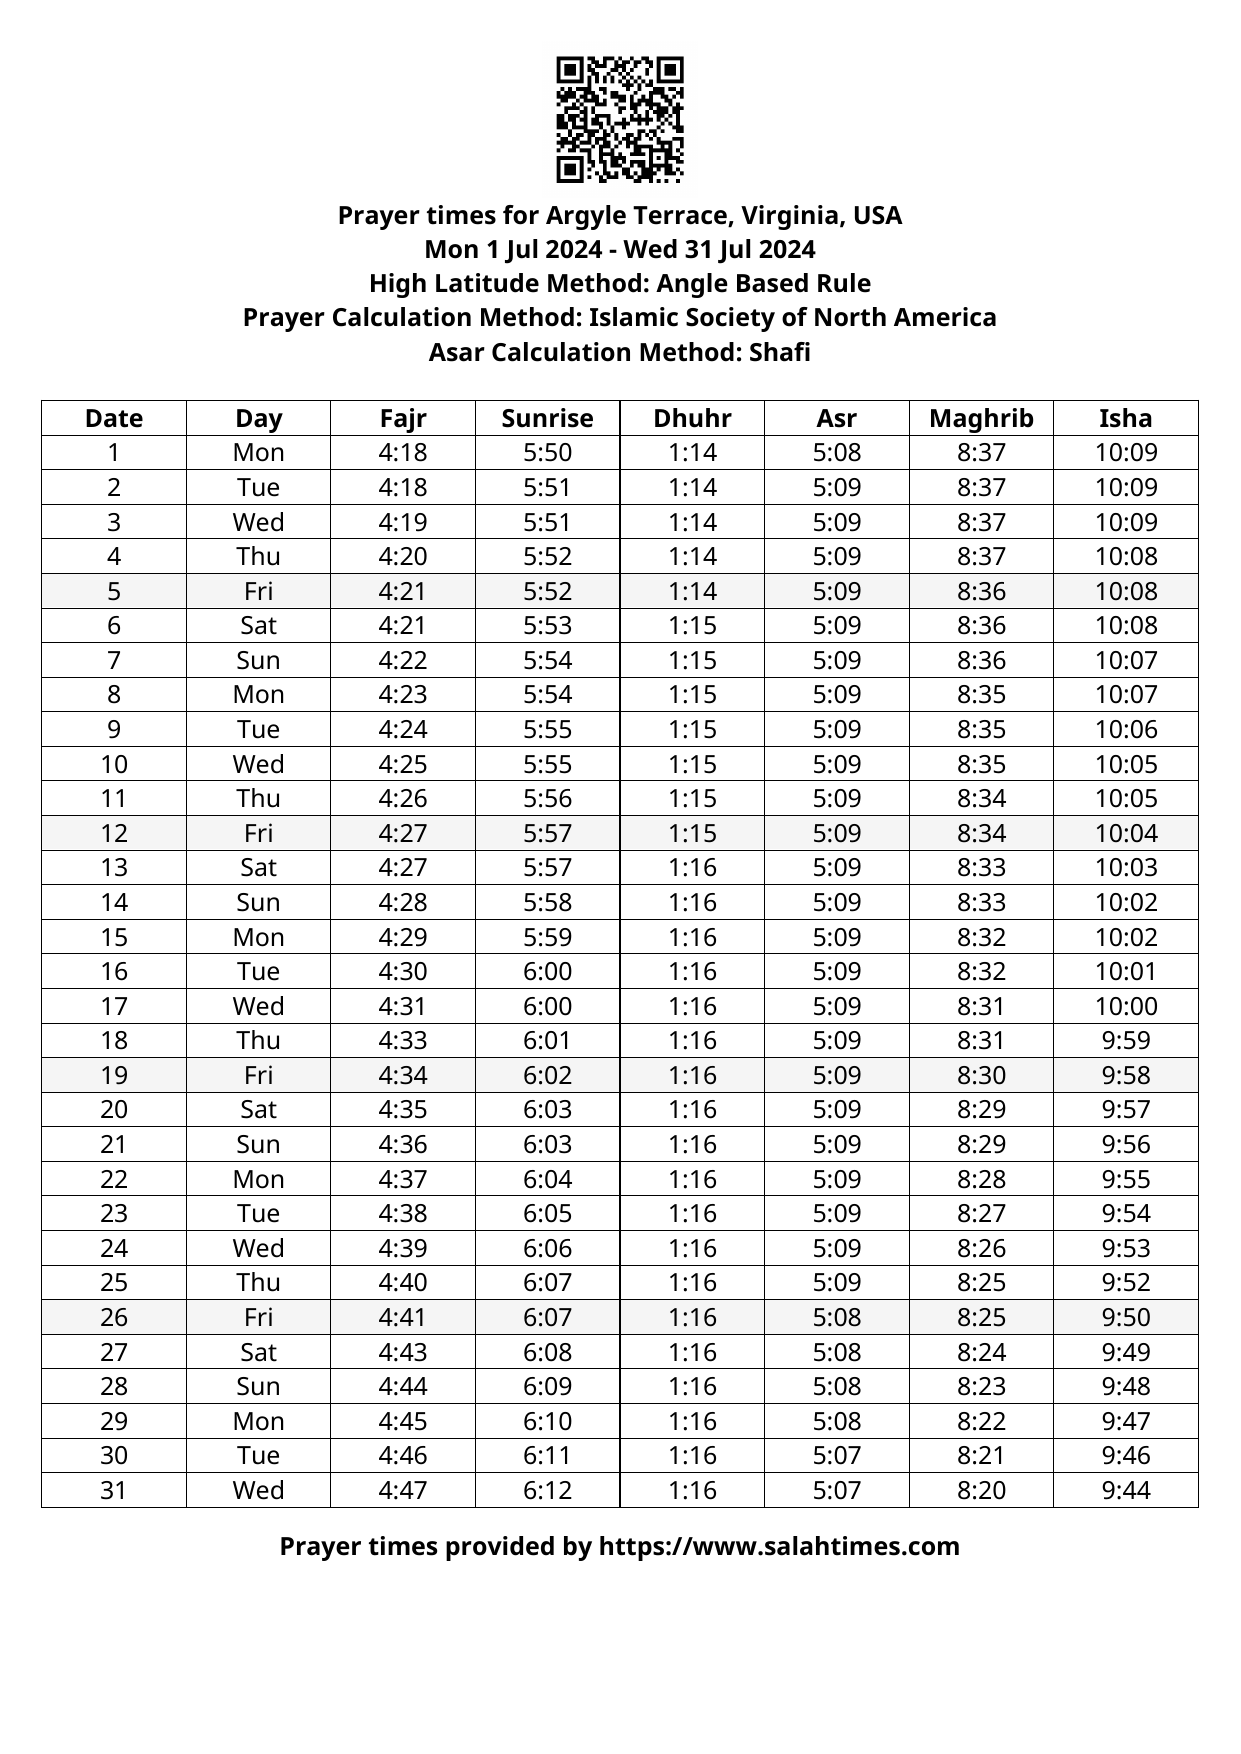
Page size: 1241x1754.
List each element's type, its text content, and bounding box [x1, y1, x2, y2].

table_cell 8:36 [910, 643, 1053, 677]
table_cell 24 [42, 1231, 186, 1264]
table_cell Sun [187, 885, 330, 919]
table_cell 1:15 [621, 643, 764, 677]
table_header Isha [1054, 401, 1198, 434]
table_cell 13 [42, 851, 186, 884]
table_cell 5:54 [476, 643, 619, 677]
table_cell 5:09 [765, 1231, 909, 1264]
table_cell 9:53 [1054, 1231, 1198, 1264]
table_header Asr [765, 401, 909, 434]
table_cell Fri [187, 1300, 330, 1334]
table_cell 8:22 [910, 1404, 1053, 1437]
text Prayer times for Argyle Terrace, Virginia, USA [42, 198, 1198, 232]
table_cell 1:15 [621, 712, 764, 746]
table_cell 6:11 [476, 1439, 619, 1472]
table_cell 4:18 [331, 470, 475, 504]
table_cell 1:15 [621, 609, 764, 642]
table_cell 6:04 [476, 1162, 619, 1195]
table_cell Thu [187, 781, 330, 815]
table_header Fajr [331, 401, 475, 434]
table_cell 10:05 [1054, 747, 1198, 780]
table_cell 1:15 [621, 678, 764, 711]
table_cell 1:15 [621, 747, 764, 780]
table_cell 1:16 [621, 1335, 764, 1368]
table_cell 6:02 [476, 1058, 619, 1092]
table_cell 4:24 [331, 712, 475, 746]
table_cell 5:09 [765, 574, 909, 607]
table_cell 20 [42, 1093, 186, 1126]
table_cell 8:27 [910, 1196, 1053, 1230]
table_cell 8:33 [910, 885, 1053, 919]
table_cell 9:58 [1054, 1058, 1198, 1092]
table_cell 4:43 [331, 1335, 475, 1368]
table_cell Mon [187, 436, 330, 469]
table_cell 5:09 [765, 609, 909, 642]
table_cell 4:29 [331, 920, 475, 953]
table_cell 14 [42, 885, 186, 919]
table_cell 5:09 [765, 954, 909, 988]
table_cell Fri [187, 816, 330, 849]
table_cell 9:59 [1054, 1024, 1198, 1057]
table_cell 1:14 [621, 505, 764, 538]
table_cell 10:04 [1054, 816, 1198, 849]
table_cell Tue [187, 1439, 330, 1472]
table_cell 4:45 [331, 1404, 475, 1437]
table_cell 1 [42, 436, 186, 469]
table_cell 4:27 [331, 816, 475, 849]
table_cell Mon [187, 920, 330, 953]
table_cell 3 [42, 505, 186, 538]
table_cell 6:08 [476, 1335, 619, 1368]
table_cell 6:00 [476, 954, 619, 988]
table_cell 6:07 [476, 1266, 619, 1299]
table_cell 5:09 [765, 816, 909, 849]
table_cell 8:29 [910, 1093, 1053, 1126]
text Mon 1 Jul 2024 - Wed 31 Jul 2024 [42, 232, 1198, 266]
table_cell 5:09 [765, 1196, 909, 1230]
table_cell 8:34 [910, 816, 1053, 849]
table_cell 10:08 [1054, 609, 1198, 642]
table_cell 5:09 [765, 1093, 909, 1126]
table_cell 5:09 [765, 781, 909, 815]
table_cell Wed [187, 747, 330, 780]
table_cell 4:26 [331, 781, 475, 815]
table_cell Sat [187, 1093, 330, 1126]
table_cell Wed [187, 1231, 330, 1264]
table_cell 19 [42, 1058, 186, 1092]
table_cell 9:48 [1054, 1369, 1198, 1403]
table_cell 1:14 [621, 436, 764, 469]
table_cell 8:31 [910, 1024, 1053, 1057]
picture [542, 41, 699, 198]
table_cell 15 [42, 920, 186, 953]
table_cell 23 [42, 1196, 186, 1230]
table_cell 22 [42, 1162, 186, 1195]
table_cell 4:21 [331, 574, 475, 607]
table_cell 9:47 [1054, 1404, 1198, 1437]
table_cell 5:07 [765, 1439, 909, 1472]
table_cell 5:09 [765, 712, 909, 746]
table_cell 10:00 [1054, 989, 1198, 1022]
table_cell 5:58 [476, 885, 619, 919]
table_cell 9:52 [1054, 1266, 1198, 1299]
table_cell 4:36 [331, 1127, 475, 1161]
table_cell 5:09 [765, 505, 909, 538]
table_cell 8:37 [910, 505, 1053, 538]
table_cell 5:08 [765, 1369, 909, 1403]
table_cell 5:07 [765, 1473, 909, 1507]
table_cell 18 [42, 1024, 186, 1057]
table_cell 10:06 [1054, 712, 1198, 746]
table_cell 9:54 [1054, 1196, 1198, 1230]
table_cell 8:33 [910, 851, 1053, 884]
table_cell 5:09 [765, 1127, 909, 1161]
table_cell 6:12 [476, 1473, 619, 1507]
table_cell 8:35 [910, 712, 1053, 746]
table_cell 4:21 [331, 609, 475, 642]
text Prayer times provided by https://www.salahtimes.com [42, 1528, 1198, 1563]
table_cell Mon [187, 1404, 330, 1437]
table_cell 4:44 [331, 1369, 475, 1403]
table_cell 1:15 [621, 781, 764, 815]
table_cell 1:16 [621, 1404, 764, 1437]
table_cell Mon [187, 1162, 330, 1195]
table_cell Sun [187, 1127, 330, 1161]
table_cell 21 [42, 1127, 186, 1161]
table_cell 5:55 [476, 747, 619, 780]
table_header Date [42, 401, 186, 434]
table_cell 1:16 [621, 1266, 764, 1299]
table_cell 9:44 [1054, 1473, 1198, 1507]
table_cell 1:16 [621, 885, 764, 919]
table_cell 5:09 [765, 470, 909, 504]
table_cell 1:16 [621, 954, 764, 988]
table_cell 4:38 [331, 1196, 475, 1230]
table_cell 9:57 [1054, 1093, 1198, 1126]
table_cell 10:08 [1054, 574, 1198, 607]
table_cell 29 [42, 1404, 186, 1437]
table_cell 31 [42, 1473, 186, 1507]
table_cell 4:30 [331, 954, 475, 988]
table_cell 8:35 [910, 747, 1053, 780]
table_cell 4:46 [331, 1439, 475, 1472]
table_cell 5:55 [476, 712, 619, 746]
table_cell 26 [42, 1300, 186, 1334]
table_cell 5:08 [765, 436, 909, 469]
table_cell 1:14 [621, 470, 764, 504]
table_cell 1:16 [621, 1300, 764, 1334]
table_cell 4:35 [331, 1093, 475, 1126]
table_cell 5:09 [765, 885, 909, 919]
table_cell 9 [42, 712, 186, 746]
table_cell 6:00 [476, 989, 619, 1022]
table_cell 10:03 [1054, 851, 1198, 884]
table_cell 8:25 [910, 1266, 1053, 1299]
table_cell 9:55 [1054, 1162, 1198, 1195]
table_cell 10 [42, 747, 186, 780]
table_cell 5:51 [476, 470, 619, 504]
table_cell 4:33 [331, 1024, 475, 1057]
table_cell 5:52 [476, 539, 619, 573]
table_cell 4:19 [331, 505, 475, 538]
table_cell 9:50 [1054, 1300, 1198, 1334]
table_cell 4:34 [331, 1058, 475, 1092]
table_cell 8:32 [910, 954, 1053, 988]
table_cell Mon [187, 678, 330, 711]
table_cell 8:36 [910, 609, 1053, 642]
text Asar Calculation Method: Shafi [42, 334, 1198, 368]
table_cell 10:02 [1054, 885, 1198, 919]
table_cell 8:34 [910, 781, 1053, 815]
table_cell 5:54 [476, 678, 619, 711]
table_cell 5:08 [765, 1300, 909, 1334]
table_cell 1:16 [621, 1473, 764, 1507]
table_cell 6:10 [476, 1404, 619, 1437]
table_cell 30 [42, 1439, 186, 1472]
table_cell 1:16 [621, 851, 764, 884]
table_cell 6 [42, 609, 186, 642]
table_cell 12 [42, 816, 186, 849]
table_cell 10:08 [1054, 539, 1198, 573]
table_cell 5:53 [476, 609, 619, 642]
table_cell 2 [42, 470, 186, 504]
table_cell 10:07 [1054, 643, 1198, 677]
table_cell 16 [42, 954, 186, 988]
table_cell 5:09 [765, 678, 909, 711]
table_cell 4:41 [331, 1300, 475, 1334]
table_cell 4:39 [331, 1231, 475, 1264]
table_cell 1:16 [621, 1127, 764, 1161]
table_cell 8:30 [910, 1058, 1053, 1092]
table_cell 4 [42, 539, 186, 573]
table_cell 1:16 [621, 1196, 764, 1230]
table_cell 6:07 [476, 1300, 619, 1334]
table_cell 1:16 [621, 1058, 764, 1092]
table_cell 17 [42, 989, 186, 1022]
table_cell 8:36 [910, 574, 1053, 607]
text High Latitude Method: Angle Based Rule [42, 266, 1198, 300]
table_cell 6:01 [476, 1024, 619, 1057]
table_cell 4:40 [331, 1266, 475, 1299]
table_cell 4:37 [331, 1162, 475, 1195]
table_header Day [187, 401, 330, 434]
table_cell 8:20 [910, 1473, 1053, 1507]
table_cell 5:09 [765, 920, 909, 953]
table_cell Tue [187, 470, 330, 504]
table_cell 5:09 [765, 989, 909, 1022]
table_header Dhuhr [621, 401, 764, 434]
table_cell 4:20 [331, 539, 475, 573]
table_cell 1:16 [621, 1231, 764, 1264]
table_cell 8:37 [910, 539, 1053, 573]
table_cell 5:09 [765, 851, 909, 884]
table_cell 5:50 [476, 436, 619, 469]
table_cell Tue [187, 712, 330, 746]
table_cell Sat [187, 1335, 330, 1368]
table_cell Wed [187, 1473, 330, 1507]
table_cell 1:14 [621, 539, 764, 573]
table_cell 8:29 [910, 1127, 1053, 1161]
table_cell 5:09 [765, 539, 909, 573]
table_cell 4:22 [331, 643, 475, 677]
table_cell 5:56 [476, 781, 619, 815]
table_cell 4:27 [331, 851, 475, 884]
table_cell 10:05 [1054, 781, 1198, 815]
table_cell 5:09 [765, 1024, 909, 1057]
table_cell 7 [42, 643, 186, 677]
table_cell Tue [187, 1196, 330, 1230]
table_cell 4:31 [331, 989, 475, 1022]
text Prayer Calculation Method: Islamic Society of North America [42, 300, 1198, 334]
table_cell 9:49 [1054, 1335, 1198, 1368]
table_cell 8:32 [910, 920, 1053, 953]
table_cell 5:09 [765, 643, 909, 677]
table_cell 5:08 [765, 1404, 909, 1437]
table_cell 10:09 [1054, 505, 1198, 538]
table_cell 1:16 [621, 989, 764, 1022]
table_cell 5:08 [765, 1335, 909, 1368]
table_cell Fri [187, 1058, 330, 1092]
table_cell 1:16 [621, 1162, 764, 1195]
table_cell Sun [187, 1369, 330, 1403]
table_cell 6:03 [476, 1093, 619, 1126]
table_cell Thu [187, 1266, 330, 1299]
table_cell Sat [187, 851, 330, 884]
table_cell 10:09 [1054, 470, 1198, 504]
table_cell Fri [187, 574, 330, 607]
table_cell 8:24 [910, 1335, 1053, 1368]
table_cell 5:51 [476, 505, 619, 538]
table_cell Thu [187, 1024, 330, 1057]
table_cell 4:23 [331, 678, 475, 711]
table_cell 6:09 [476, 1369, 619, 1403]
table_cell 10:02 [1054, 920, 1198, 953]
table_cell 1:16 [621, 1439, 764, 1472]
table_cell 5:57 [476, 816, 619, 849]
table_cell 8 [42, 678, 186, 711]
table_cell 5:09 [765, 1266, 909, 1299]
table_cell Thu [187, 539, 330, 573]
table_cell 8:25 [910, 1300, 1053, 1334]
table_cell Sat [187, 609, 330, 642]
table_cell 8:31 [910, 989, 1053, 1022]
table_cell Wed [187, 989, 330, 1022]
table_cell 10:09 [1054, 436, 1198, 469]
table_cell 8:37 [910, 470, 1053, 504]
table_cell 1:15 [621, 816, 764, 849]
table_cell 5:57 [476, 851, 619, 884]
table_cell 5 [42, 574, 186, 607]
table_cell 10:07 [1054, 678, 1198, 711]
table_cell 5:52 [476, 574, 619, 607]
table_header Sunrise [476, 401, 619, 434]
table_cell 1:14 [621, 574, 764, 607]
table_cell 8:23 [910, 1369, 1053, 1403]
table_cell 4:47 [331, 1473, 475, 1507]
table_cell 6:05 [476, 1196, 619, 1230]
table_cell 6:03 [476, 1127, 619, 1161]
table_cell 1:16 [621, 920, 764, 953]
table_cell 1:16 [621, 1093, 764, 1126]
table_cell Sun [187, 643, 330, 677]
table_cell 8:26 [910, 1231, 1053, 1264]
table_cell Tue [187, 954, 330, 988]
table_cell 27 [42, 1335, 186, 1368]
table_cell 8:35 [910, 678, 1053, 711]
table_cell 1:16 [621, 1024, 764, 1057]
table_cell 9:46 [1054, 1439, 1198, 1472]
table_header Maghrib [910, 401, 1053, 434]
table_cell 5:59 [476, 920, 619, 953]
table_cell 8:37 [910, 436, 1053, 469]
table_cell 1:16 [621, 1369, 764, 1403]
table_cell 8:28 [910, 1162, 1053, 1195]
table_cell 25 [42, 1266, 186, 1299]
table_cell 8:21 [910, 1439, 1053, 1472]
table_cell 4:25 [331, 747, 475, 780]
table_cell 4:28 [331, 885, 475, 919]
table_cell 10:01 [1054, 954, 1198, 988]
table_cell 28 [42, 1369, 186, 1403]
table_cell 5:09 [765, 1058, 909, 1092]
table_cell 6:06 [476, 1231, 619, 1264]
table_cell 5:09 [765, 747, 909, 780]
table_cell 5:09 [765, 1162, 909, 1195]
table_cell 9:56 [1054, 1127, 1198, 1161]
table_cell Wed [187, 505, 330, 538]
table_cell 4:18 [331, 436, 475, 469]
table_cell 11 [42, 781, 186, 815]
